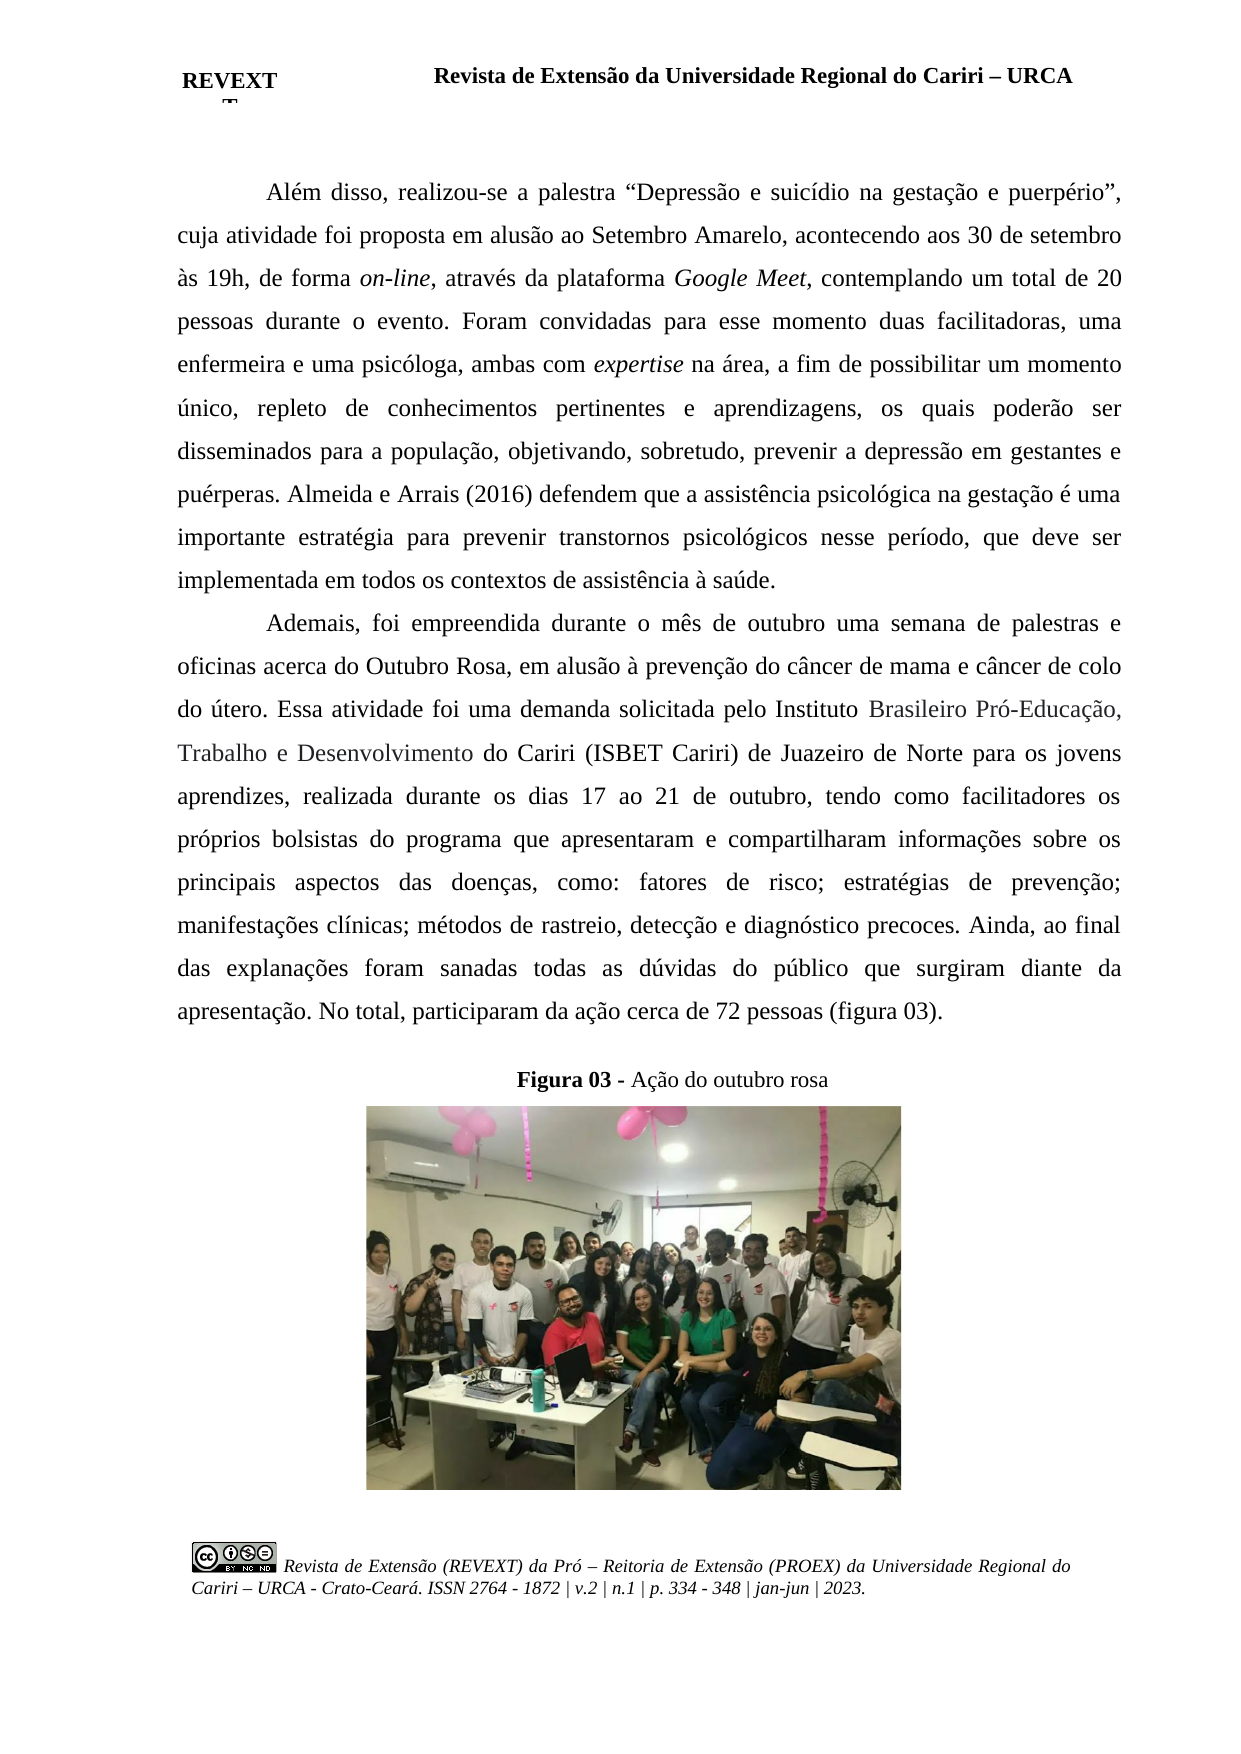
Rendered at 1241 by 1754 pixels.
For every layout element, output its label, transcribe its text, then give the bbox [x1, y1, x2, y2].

picture [366, 1106, 902, 1490]
text Além disso, realizou-se a palestra “Depressão e suicídio na gestação e puerpério”, cuja atividade foi proposta em alusão ao Setembro Amarelo, acontecendo aos 30 de setembro às 19h, de forma on-line, através da plataforma Google Meet, contemplando um total de 20 pessoas durante o evento. Foram convidadas para esse momento duas facilitadoras, uma enfermeira e uma psicóloga, ambas com expertise na área, a fim de possibilitar um momento único, repleto de conhecimentos pertinentes e aprendizagens, os quais poderão ser disseminados para a população, objetivando, sobretudo, prevenir a depressão em gestantes e puérperas. Almeida e Arrais (2016) defendem que a assistência psicológica na gestação é uma importante estratégia para prevenir transtornos psicológicos nesse período, que deve ser implementada em todos os contextos de assistência à saúde. [177, 177, 1122, 594]
text Figura 03 - Ação do outubro rosa [177, 1066, 1122, 1092]
picture [190, 1541, 277, 1573]
text Ademais, foi empreendida durante o mês de outubro uma semana de palestras e oficinas acerca do Outubro Rosa, em alusão à prevenção do câncer de mama e câncer de colo do útero. Essa atividade foi uma demanda solicitada pelo Instituto Brasileiro Pró-Educação, Trabalho e Desenvolvimento do Cariri (ISBET Cariri) de Juazeiro de Norte para os jovens aprendizes, realizada durante os dias 17 ao 21 de outubro, tendo como facilitadores os próprios bolsistas do programa que apresentaram e compartilharam informações sobre os principais aspectos das doenças, como: fatores de risco; estratégias de prevenção; manifestações clínicas; métodos de rastreio, detecção e diagnóstico precoces. Ainda, ao final das explanações foram sanadas todas as dúvidas do público que surgiram diante da apresentação. No total, participaram da ação cerca de 72 pessoas (figura 03). [177, 608, 1122, 1025]
